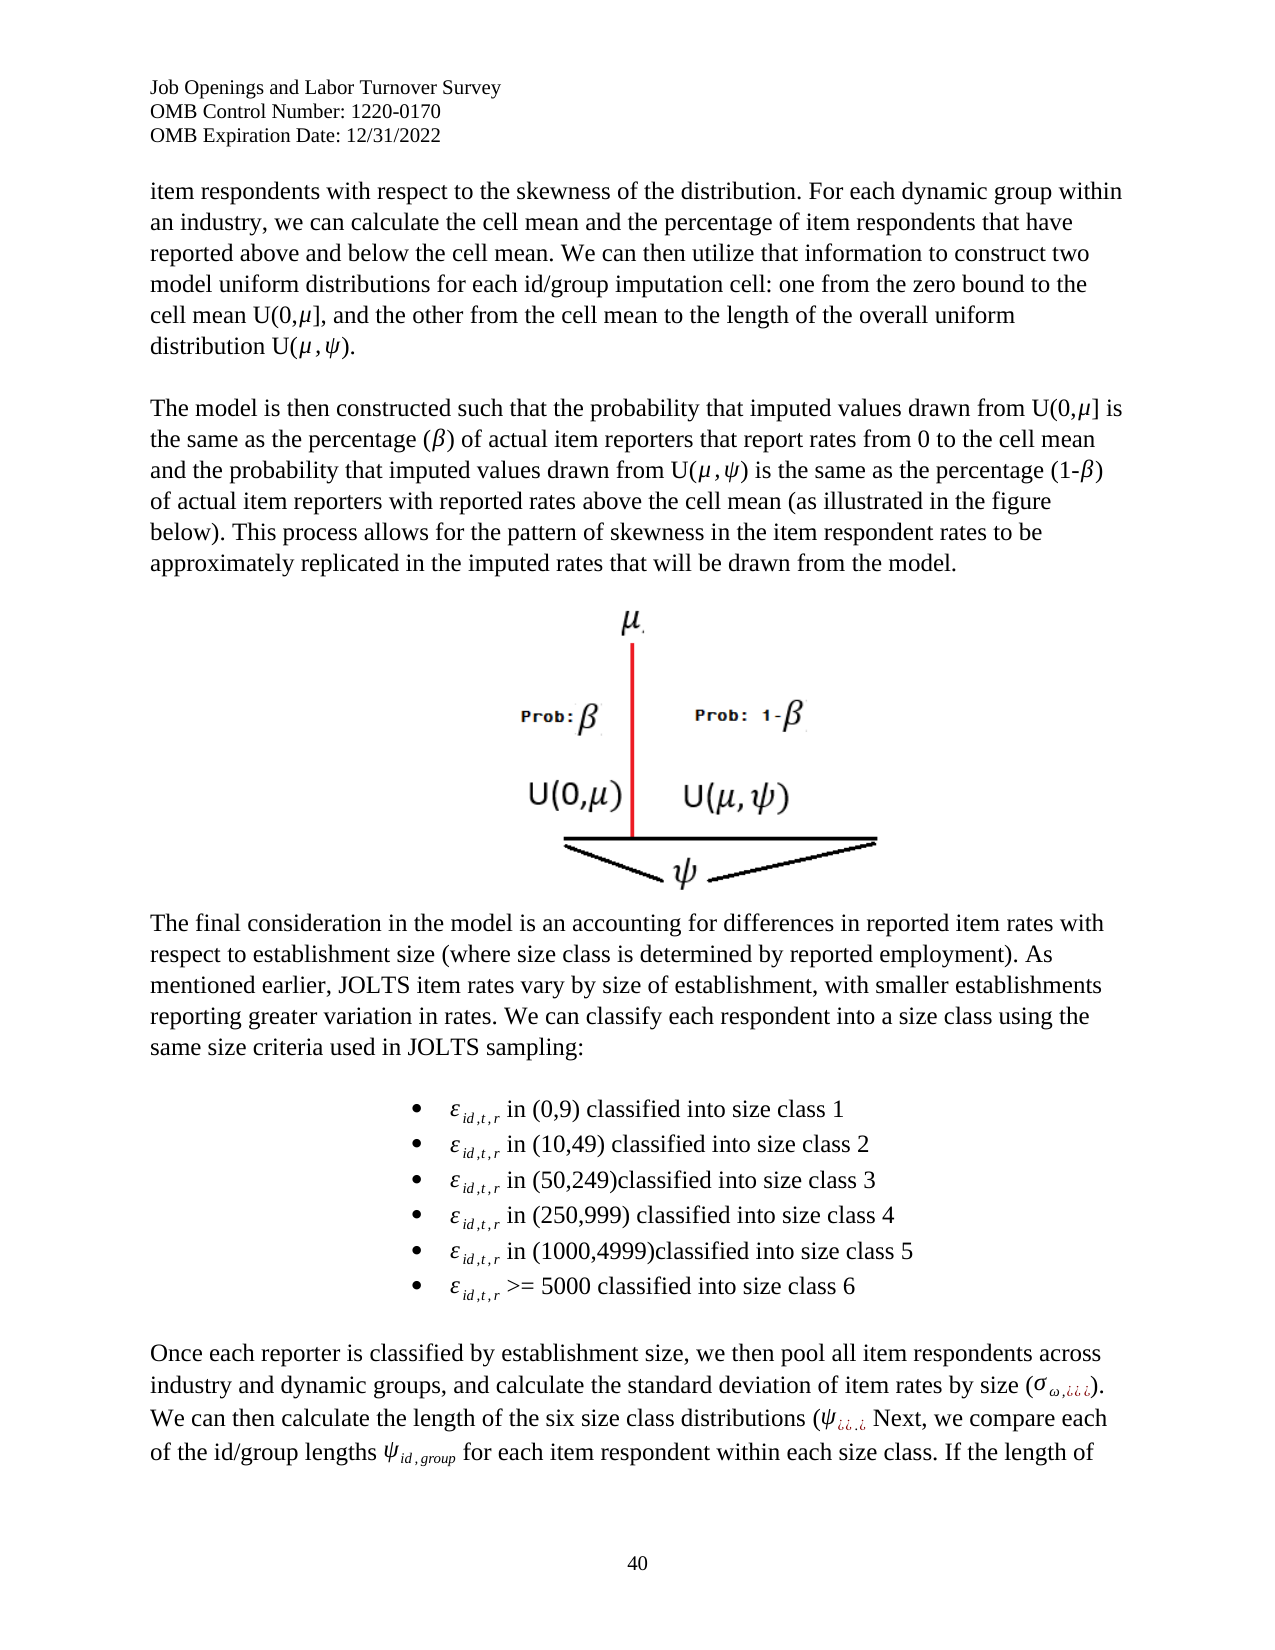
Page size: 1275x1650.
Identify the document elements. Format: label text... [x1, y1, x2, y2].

list in (0,9) classified into size class 1 [412, 1094, 1125, 1127]
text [150, 176, 1125, 360]
list >= 5000 classified into size class 6 [412, 1271, 1125, 1304]
text The final consideration in the model is an accounting for differences in reported item rates with respect to establishment size (where size class is determined by reported employment). As mentioned earlier, JOLTS item rates vary by size of establishment, with smaller establishments reporting greater variation in rates. We can classify each respondent into a size class using the same size criteria used in JOLTS sampling: [150, 908, 1125, 1061]
text The model is then constructed such that the probability that imputed values drawn from U(0,] is the same as the percentage () of actual item reporters that report rates from 0 to the cell mean and the probability that imputed values drawn from U() is the same as the percentage (1-) of actual item reporters with reported rates above the cell mean (as illustrated in the figure below). This process allows for the pattern of skewness in the item respondent rates to be approximately replicated in the imputed rates that will be drawn from the model. [150, 393, 1125, 577]
list in (1000,4999)classified into size class 5 [412, 1236, 1125, 1269]
list in (50,249)classified into size class 3 [412, 1165, 1125, 1198]
list in (250,999) classified into size class 4 [412, 1200, 1125, 1233]
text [150, 1338, 1125, 1467]
picture [512, 579, 896, 906]
list in (10,49) classified into size class 2 [412, 1129, 1125, 1163]
